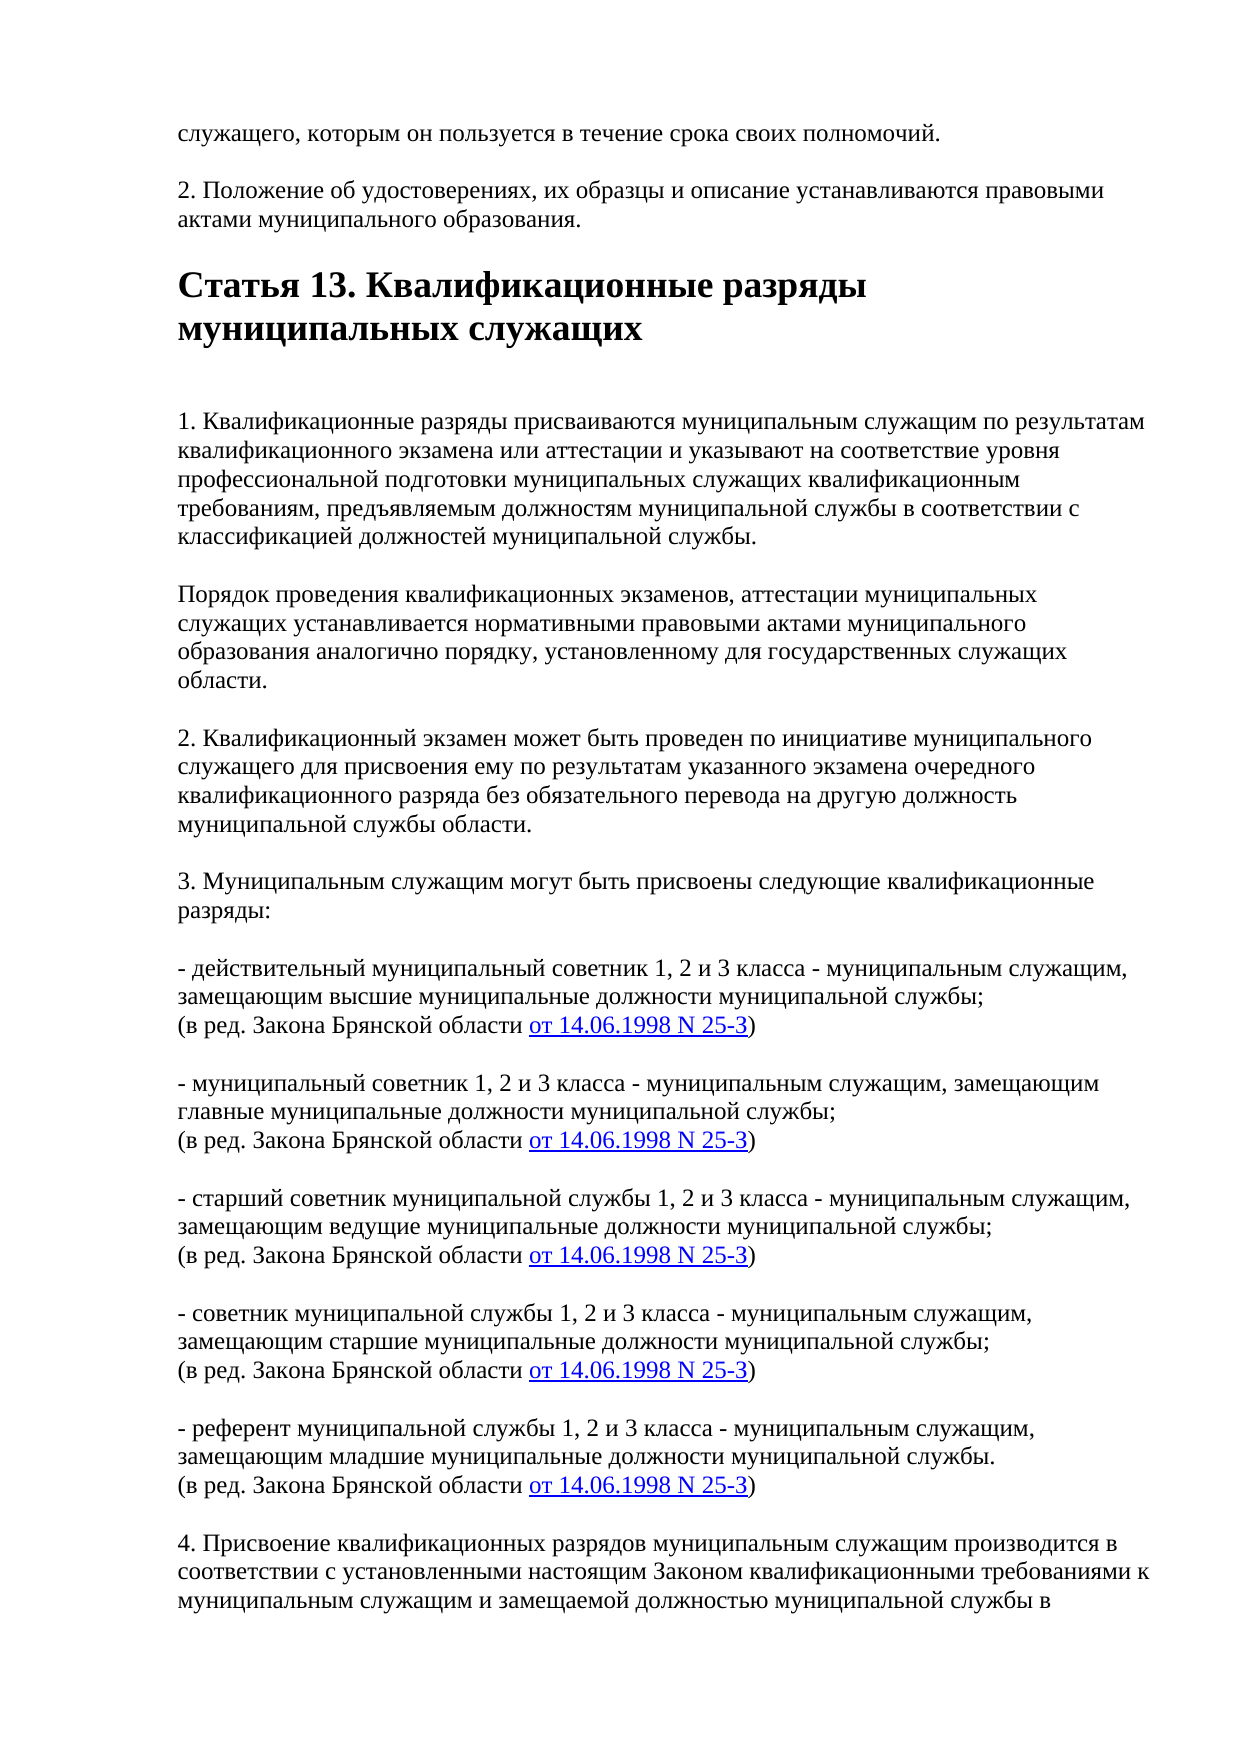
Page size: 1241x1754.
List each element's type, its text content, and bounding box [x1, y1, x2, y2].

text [177, 378, 1152, 1614]
text Статья 13. Квалификационные разряды муниципальных служащих [177, 262, 1152, 348]
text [177, 118, 1152, 233]
